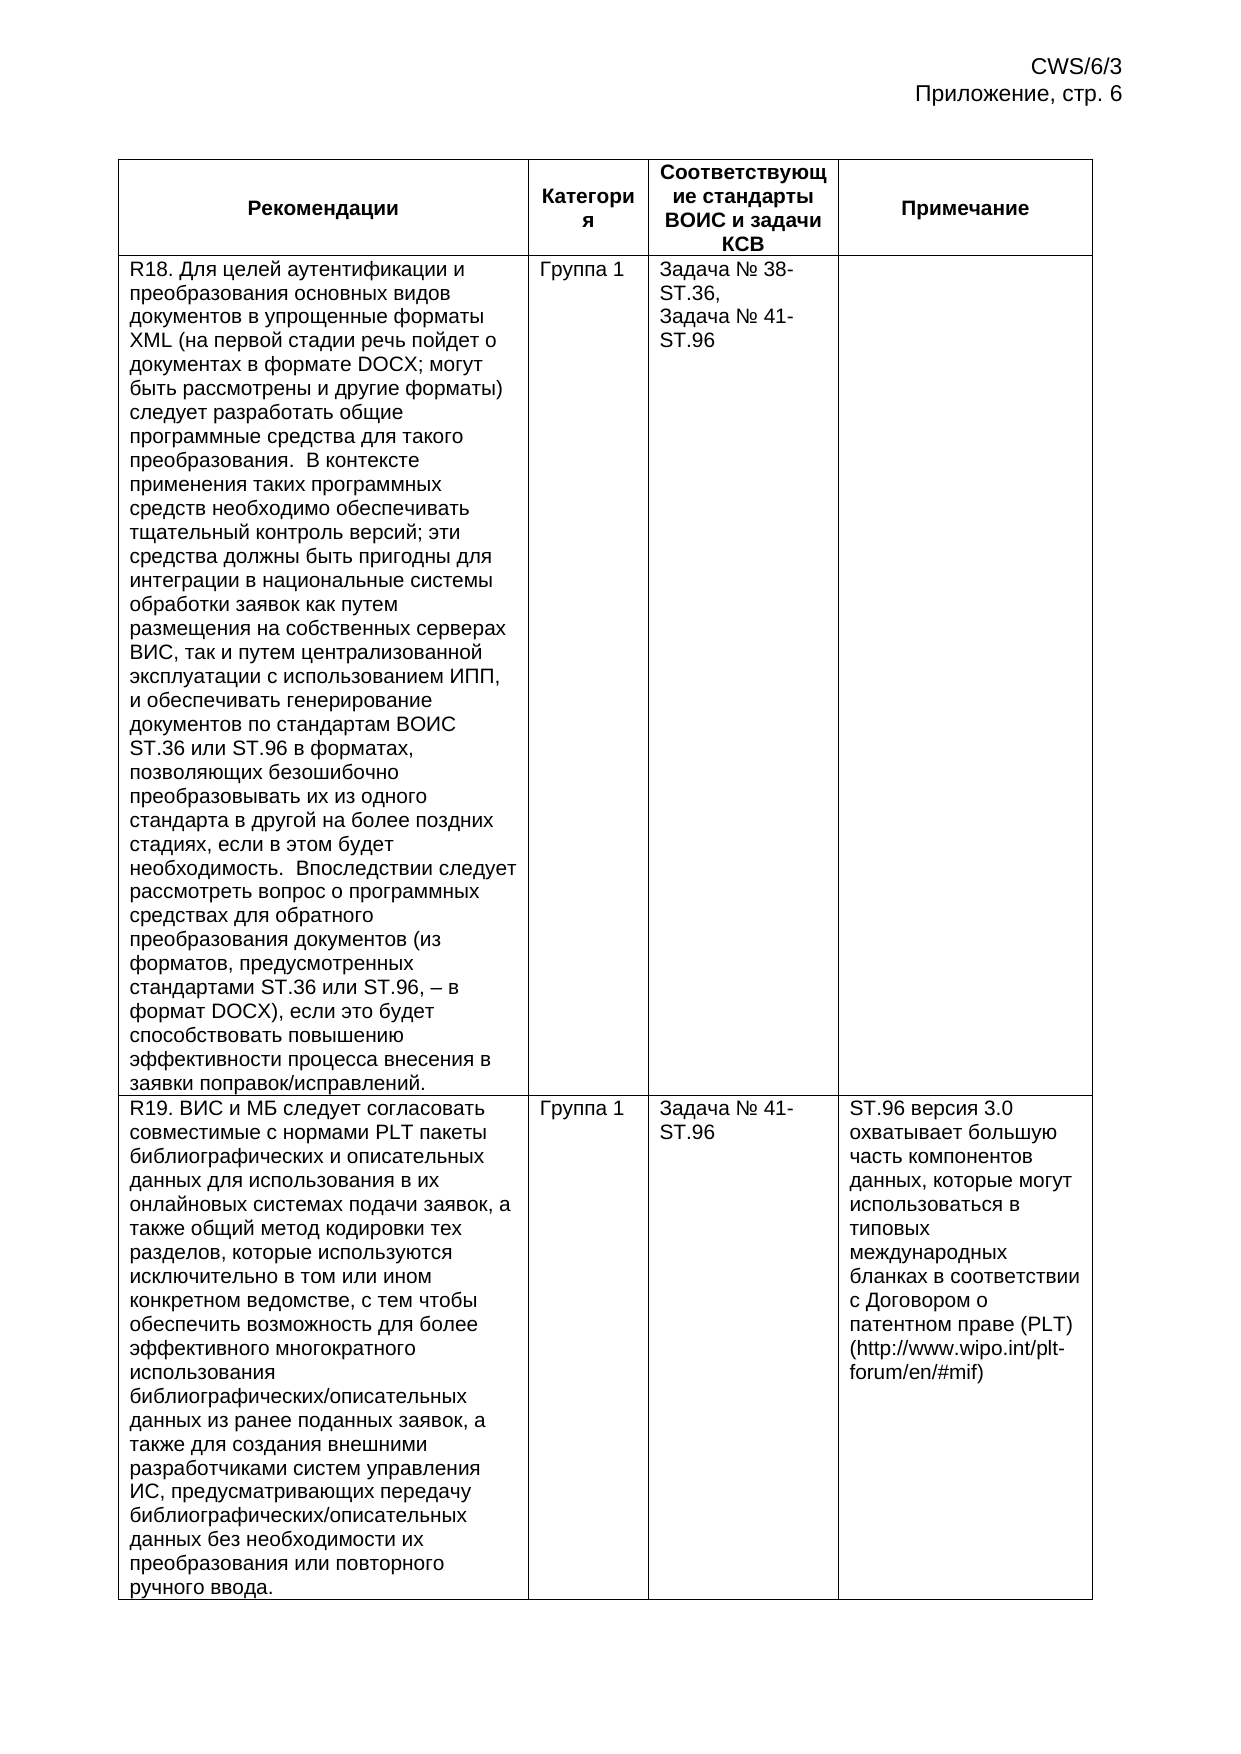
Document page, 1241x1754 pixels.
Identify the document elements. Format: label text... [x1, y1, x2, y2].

table_header Соответствующие стандарты ВОИС и задачи КСВ [649, 160, 838, 255]
table_cell Задача № 38- ST.36, Задача № 41- ST.96 [649, 256, 838, 1095]
table_cell ST.96 версия 3.0 охватывает большую часть компонентов данных, которые могут использоваться в типовых международных бланках в соответствии с Договором о патентном праве (PLT) (http://www.wipo.int/plt-forum/en/#mif) [839, 1096, 1092, 1599]
table_cell Задача № 41- ST.96 [649, 1096, 838, 1599]
table_cell Группа 1 [529, 1096, 648, 1599]
table_cell Группа 1 [529, 256, 648, 1095]
table_header Категория [529, 160, 648, 255]
table_cell R19. ВИС и МБ следует согласовать совместимые с нормами PLT пакеты библиографических и описательных данных для использования в их онлайновых системах подачи заявок, а также общий метод кодировки тех разделов, которые используются исключительно в том или ином конкретном ведомстве, с тем чтобы обеспечить возможность для более эффективного многократного использования библиографических/описательных данных из ранее поданных заявок, а также для создания внешними разработчиками систем управления ИС, предусматривающих передачу библиографических/описательных данных без необходимости их преобразования или повторного ручного ввода. [119, 1096, 528, 1599]
table_header Примечание [839, 160, 1092, 255]
table_cell R18. Для целей аутентификации и преобразования основных видов документов в упрощенные форматы XML (на первой стадии речь пойдет о документах в формате DOCX; могут быть рассмотрены и другие форматы) следует разработать общие программные средства для такого преобразования. В контексте применения таких программных средств необходимо обеспечивать тщательный контроль версий; эти средства должны быть пригодны для интеграции в национальные системы обработки заявок как путем размещения на собственных серверах ВИС, так и путем централизованной эксплуатации с использованием ИПП, и обеспечивать генерирование документов по стандартам ВОИС ST.36 или ST.96 в форматах, позволяющих безошибочно преобразовывать их из одного стандарта в другой на более поздних стадиях, если в этом будет необходимость. Впоследствии следует рассмотреть вопрос о программных средствах для обратного преобразования документов (из форматов, предусмотренных стандартами ST.36 или ST.96, – в формат DOCX), если это будет способствовать повышению эффективности процесса внесения в заявки поправок/исправлений. [119, 256, 528, 1095]
table_header Рекомендации [119, 160, 528, 255]
table_cell [839, 256, 1092, 1095]
